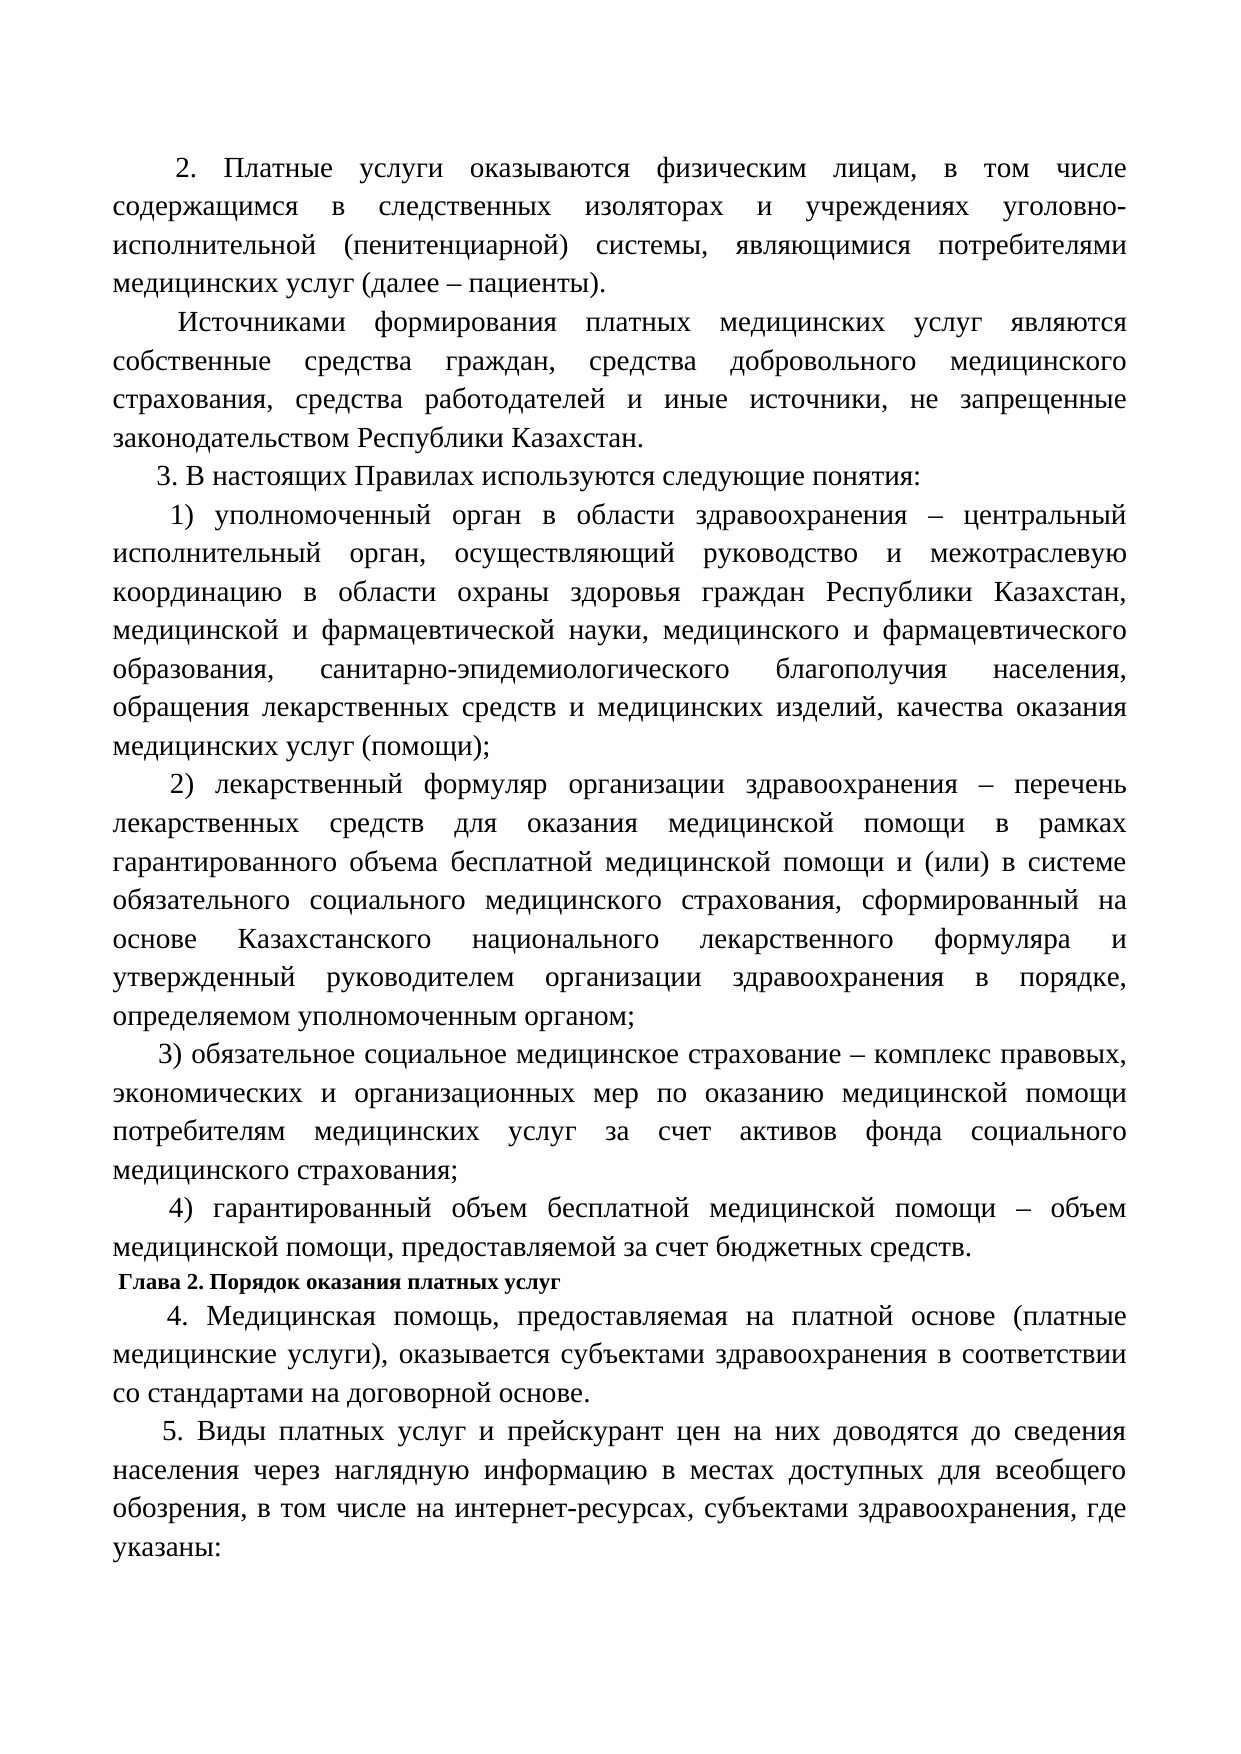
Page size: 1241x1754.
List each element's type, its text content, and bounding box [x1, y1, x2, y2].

text 3) обязательное социальное медицинское страхование – комплекс правовых, экономических и организационных мер по оказанию медицинской помощи потребителям медицинских услуг за счет активов фонда социального медицинского страхования; [112, 1036, 1128, 1186]
text Источниками формирования платных медицинских услуг являются собственные средства граждан, средства добровольного медицинского страхования, средства работодателей и иные источники, не запрещенные законодательством Республики Казахстан. [112, 304, 1128, 453]
text 4. Медицинская помощь, предоставляемая на платной основе (платные медицинские услуги), оказывается субъектами здравоохранения в соответствии со стандартами на договорной основе. [112, 1298, 1128, 1408]
text 2) лекарственный формуляр организации здравоохранения – перечень лекарственных средств для оказания медицинской помощи в рамках гарантированного объема бесплатной медицинской помощи и (или) в системе обязательного социального медицинского страхования, сформированный на основе Казахстанского национального лекарственного формуляра и утвержденный руководителем организации здравоохранения в порядке, определяемом уполномоченным органом; [112, 767, 1128, 1031]
text 5. Виды платных услуг и прейскурант цен на них доводятся до сведения населения через наглядную информацию в местах доступных для всеобщего обозрения, в том числе на интернет-ресурсах, субъектами здравоохранения, где указаны: [112, 1413, 1128, 1563]
text Глава 2. Порядок оказания платных услуг [112, 1268, 1128, 1294]
text 2. Платные услуги оказываются физическим лицам, в том числе содержащимся в следственных изоляторах и учреждениях уголовно-исполнительной (пенитенциарной) системы, являющимися потребителями медицинских услуг (далее – пациенты). [112, 150, 1128, 299]
text 3. В настоящих Правилах используются следующие понятия: [112, 458, 1128, 492]
text 4) гарантированный объем бесплатной медицинской помощи – объем медицинской помощи, предоставляемой за счет бюджетных средств. [112, 1191, 1128, 1263]
text 1) уполномоченный орган в области здравоохранения – центральный исполнительный орган, осуществляющий руководство и межотраслевую координацию в области охраны здоровья граждан Республики Казахстан, медицинской и фармацевтической науки, медицинского и фармацевтического образования, санитарно-эпидемиологического благополучия населения, обращения лекарственных средств и медицинских изделий, качества оказания медицинских услуг (помощи); [112, 497, 1128, 762]
